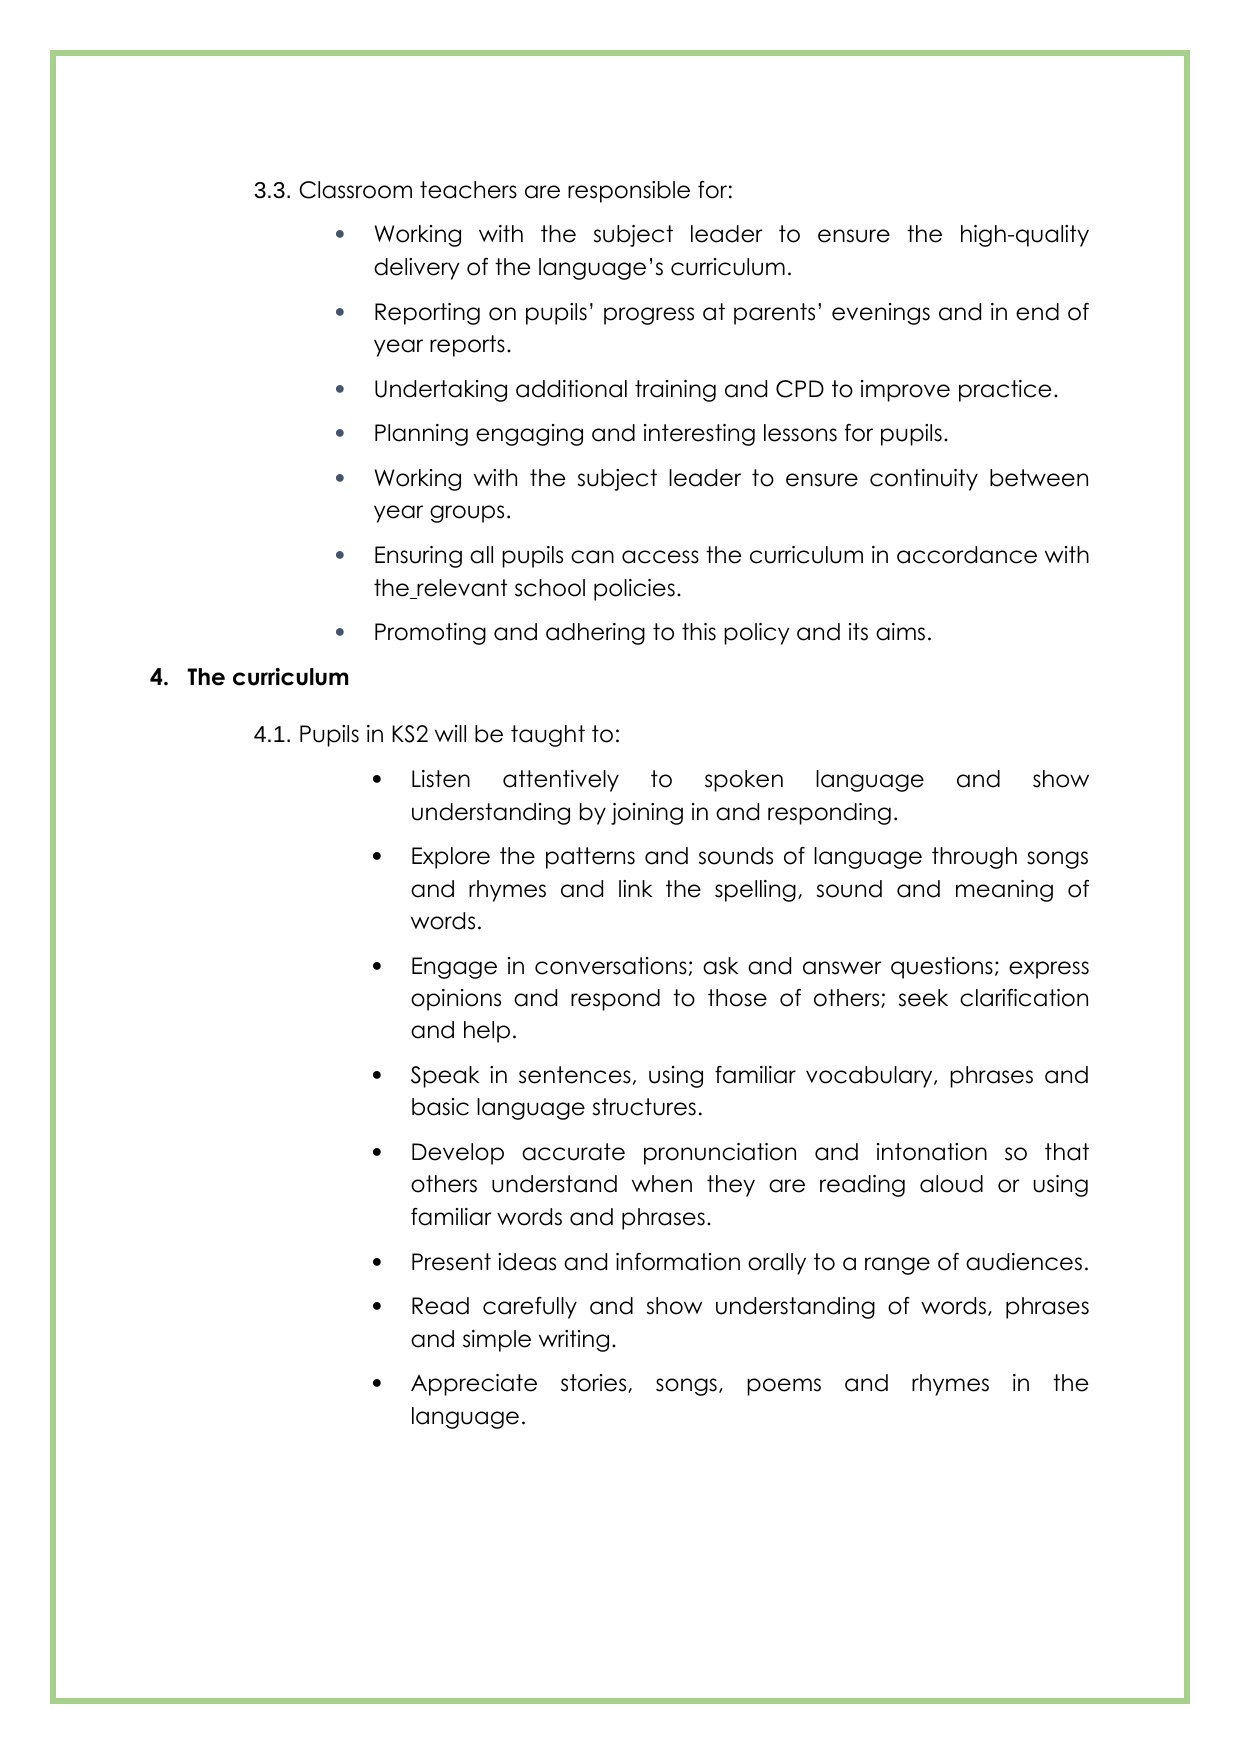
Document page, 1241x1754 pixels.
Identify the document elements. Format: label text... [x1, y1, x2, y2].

text Classroom teachers are responsible for: [253, 175, 1090, 203]
list Reporting on pupils’ progress at parents’ evenings and in end of year reports. [336, 297, 1090, 357]
list Promoting and adhering to this policy and its aims. [336, 618, 1090, 646]
list Working with the subject leader to ensure the high-quality delivery of the language’s curriculum. [336, 220, 1090, 280]
subtitle The curriculum [150, 662, 1090, 691]
list Appreciate stories, songs, poems and rhymes in the language. [373, 1369, 1090, 1429]
list Listen attentively to spoken language and show understanding by joining in and responding. [373, 764, 1090, 825]
list Present ideas and information orally to a range of audiences. [373, 1247, 1090, 1275]
list Ensuring all pupils can access the curriculum in accordance with the relevant school policies. [336, 541, 1090, 601]
list Read carefully and show understanding of words, phrases and simple writing. [373, 1292, 1090, 1352]
list Speak in sentences, using familiar vocabulary, phrases and basic language structures. [373, 1060, 1090, 1121]
list Undertaking additional training and CPD to improve practice. [336, 374, 1090, 402]
list Engage in conversations; ask and answer questions; express opinions and respond to those of others; seek clarification and help. [373, 951, 1090, 1044]
list Working with the subject leader to ensure continuity between year groups. [336, 463, 1090, 524]
list Develop accurate pronunciation and intonation so that others understand when they are reading aloud or using familiar words and phrases. [373, 1137, 1090, 1230]
text Pupils in KS2 will be taught to: [253, 720, 1090, 748]
list Explore the patterns and sounds of language through songs and rhymes and link the spelling, sound and meaning of words. [373, 842, 1090, 934]
list Planning engaging and interesting lessons for pupils. [336, 419, 1090, 447]
